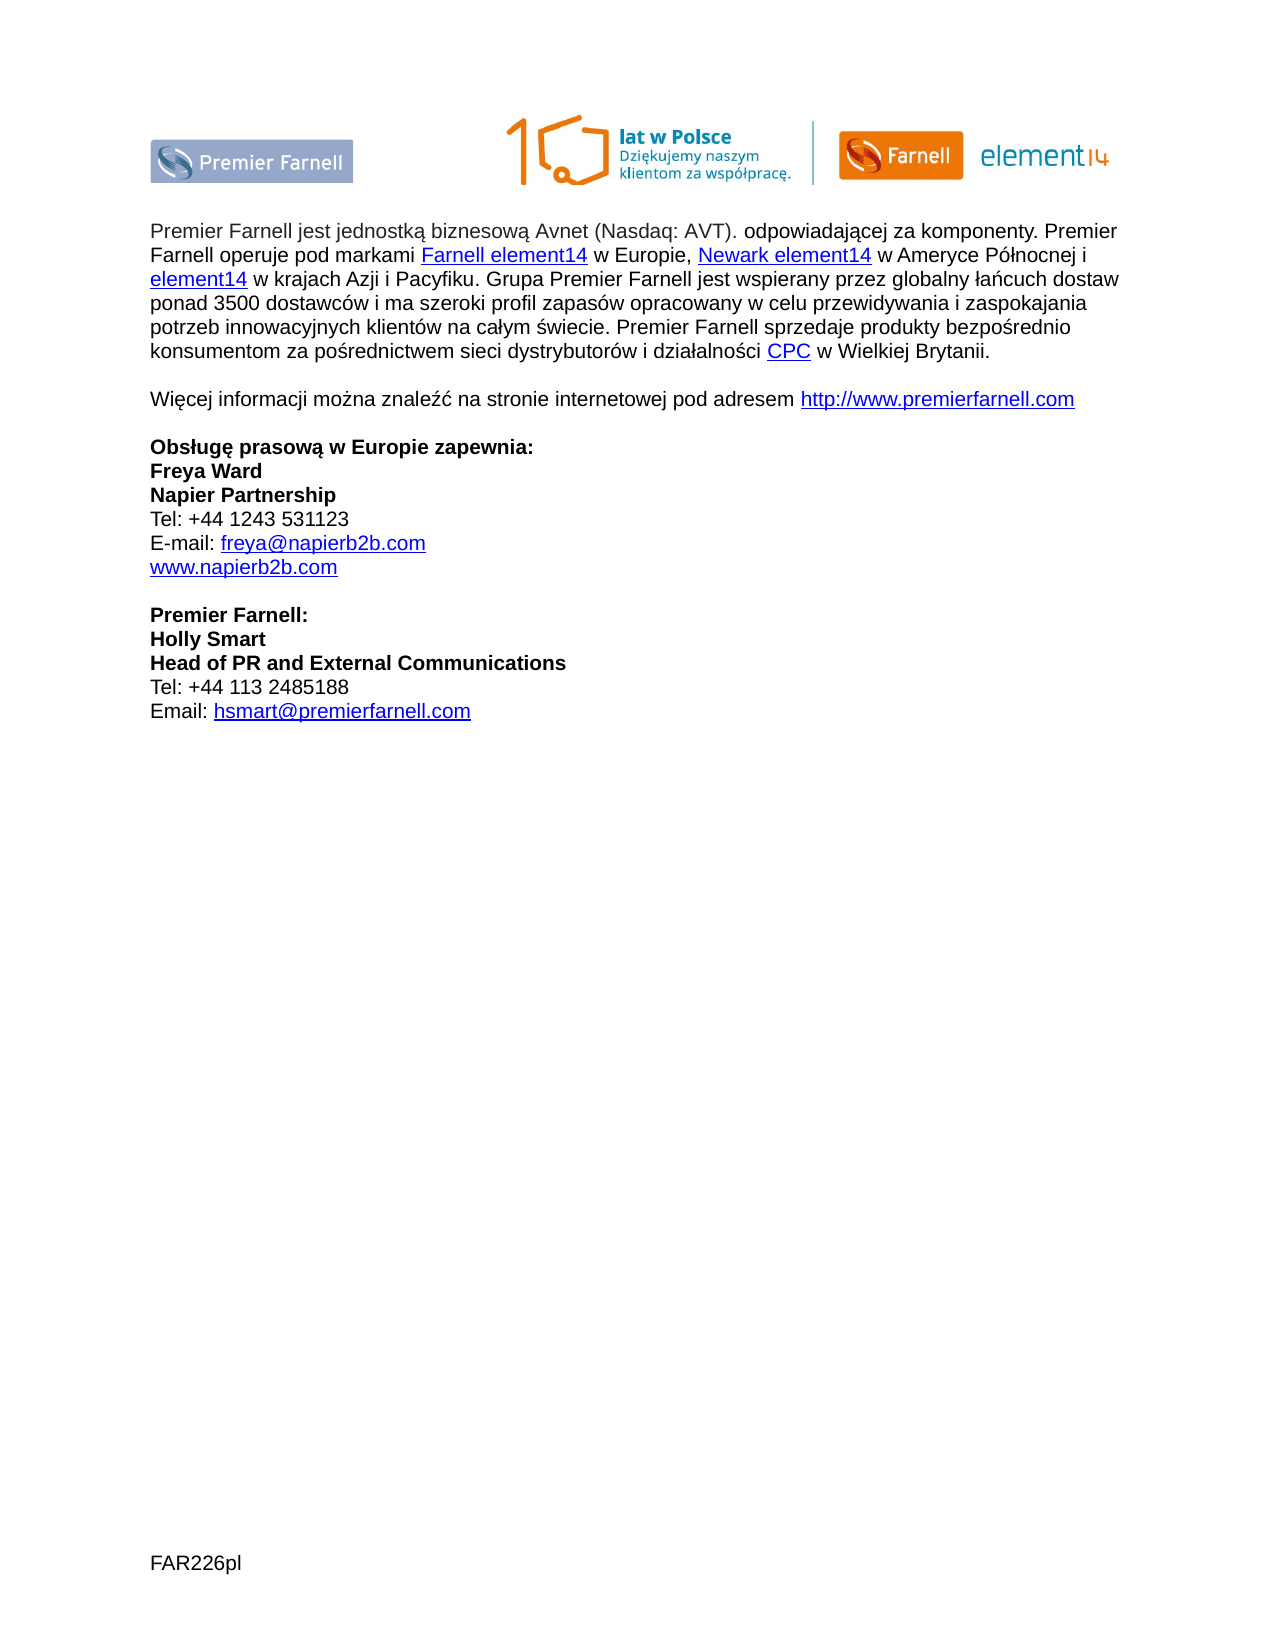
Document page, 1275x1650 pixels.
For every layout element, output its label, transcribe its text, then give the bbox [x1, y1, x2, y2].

picture [473, 99, 1123, 186]
list Obsługę prasową w Europie zapewnia: [150, 435, 1125, 459]
text E-mail: freya@napierb2b.com [150, 531, 1125, 555]
text Tel: +44 113 2485188 [150, 674, 1125, 698]
text Email: hsmart@premierfarnell.com [150, 698, 1125, 722]
text Holly Smart [150, 627, 1125, 651]
text Premier Farnell jest jednostką biznesową Avnet (Nasdaq: AVT). odpowiadającej za komponenty. Premier Farnell operuje pod markami Farnell element14 w Europie, Newark element14 w Ameryce Północnej i element14 w krajach Azji i Pacyfiku. Grupa Premier Farnell jest wspierany przez globalny łańcuch dostaw ponad 3500 dostawców i ma szeroki profil zapasów opracowany w celu przewidywania i zaspokajania potrzeb innowacyjnych klientów na całym świecie. Premier Farnell sprzedaje produkty bezpośrednio konsumentom za pośrednictwem sieci dystrybutorów i działalności CPC w Wielkiej Brytanii. [150, 219, 1125, 363]
text www.napierb2b.com [150, 555, 1125, 579]
text Więcej informacji można znaleźć na stronie internetowej pod adresem http://www.premierfarnell.com [150, 387, 1125, 411]
text Freya Ward [150, 459, 1125, 483]
text Head of PR and External Communications [150, 651, 1125, 674]
picture [150, 139, 354, 183]
text Napier Partnership [150, 483, 1125, 507]
text Premier Farnell: [150, 603, 1125, 627]
text Tel: +44 1243 531123 [150, 507, 1125, 531]
